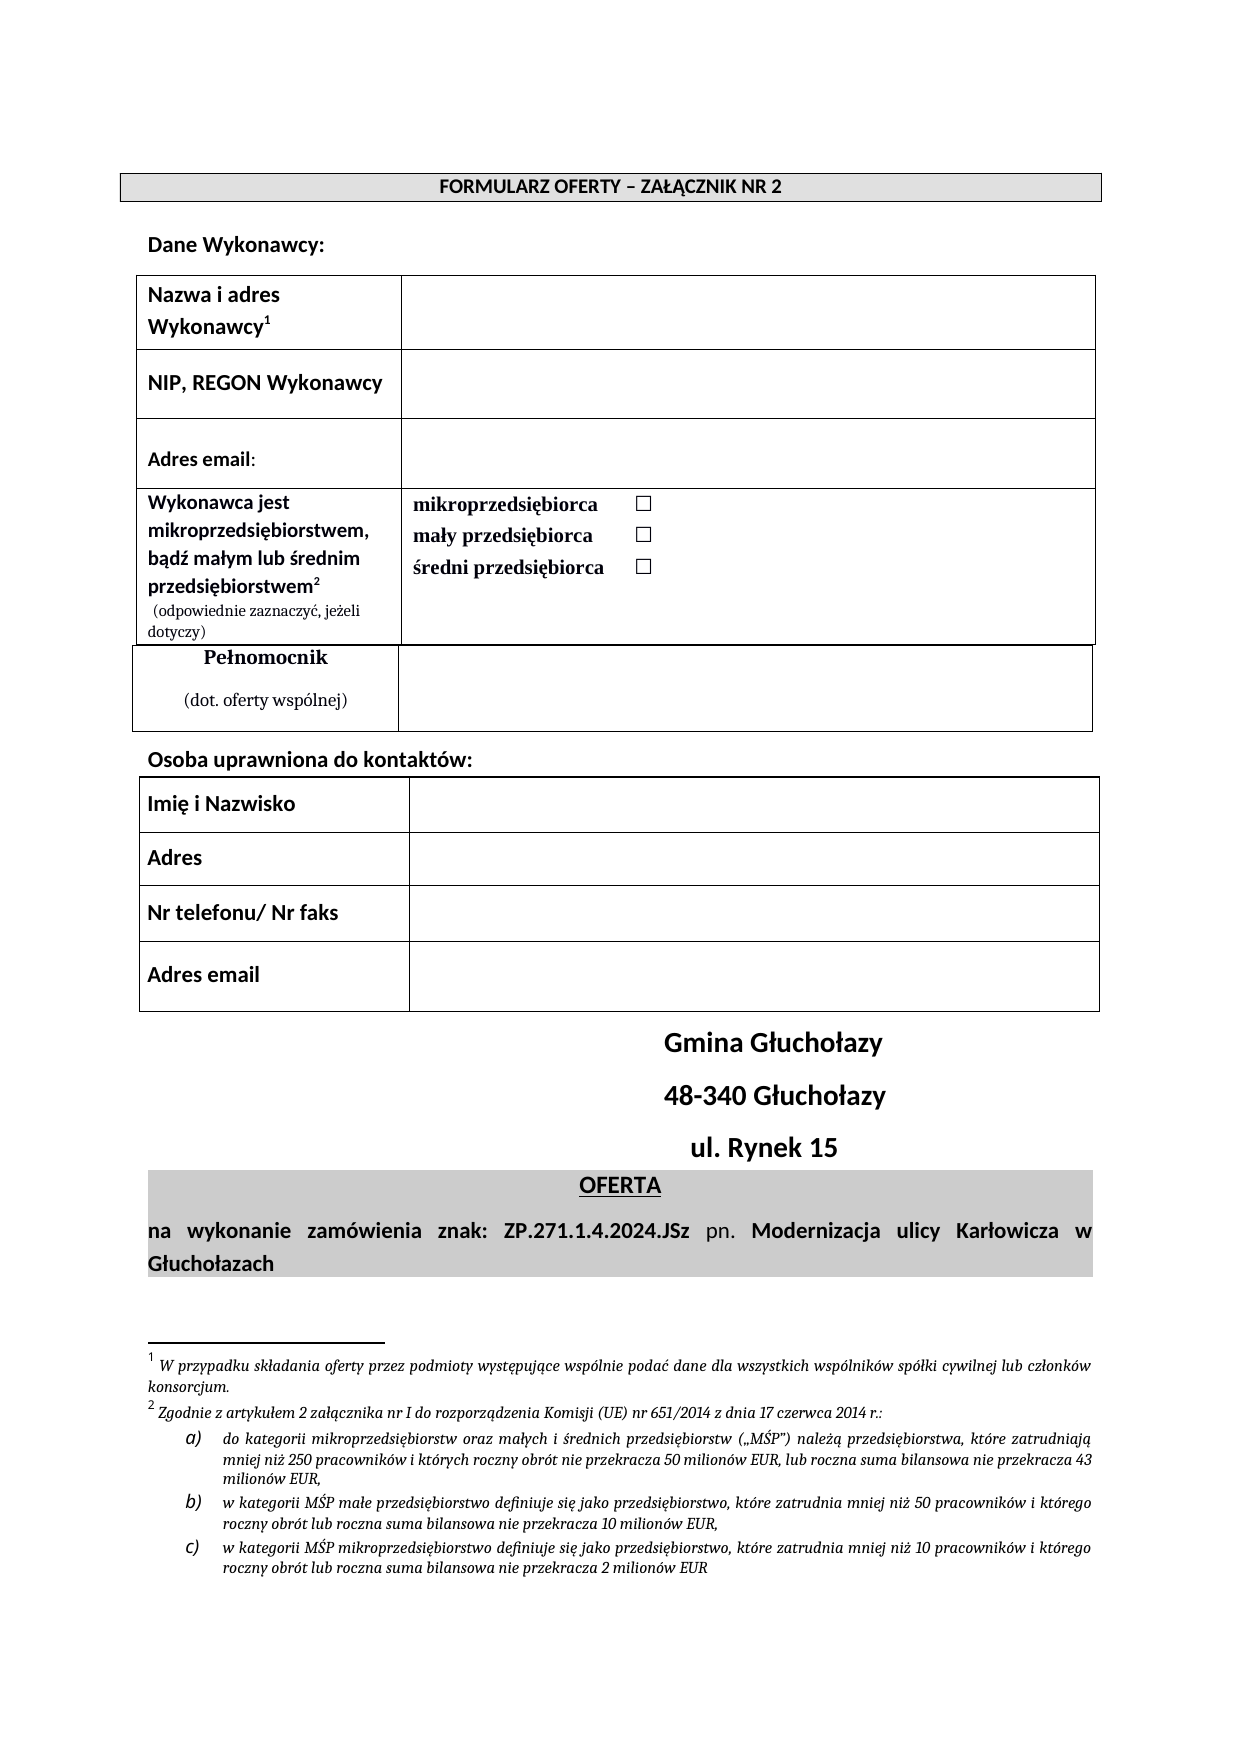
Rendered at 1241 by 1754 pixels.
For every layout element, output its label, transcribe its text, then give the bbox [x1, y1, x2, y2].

table_cell Adres email: [137, 419, 401, 488]
text ul. Rynek 15 [664, 1129, 1093, 1165]
text Osoba uprawniona do kontaktów: [148, 745, 1093, 773]
table_cell [410, 942, 1099, 1011]
table_cell Nr telefonu/ Nr faks [140, 886, 409, 941]
table_header [402, 276, 1095, 348]
table_header [399, 646, 1092, 731]
table_header Imię i Nazwisko [140, 778, 409, 832]
table_cell mikroprzedsiębiorca ☐ mały przedsiębiorca ☐ średni przedsiębiorca ☐ [402, 489, 1095, 644]
text na wykonanie zamówienia znak: ZP.271.1.4.2024.JSz pn. Modernizacja ulicy Karłowicza w Głuchołazach [148, 1217, 1093, 1277]
table_cell [402, 350, 1095, 418]
table_header [410, 778, 1099, 832]
table_cell [410, 886, 1099, 941]
table_header Nazwa i adres Wykonawcy [137, 276, 401, 348]
table_cell [410, 833, 1099, 885]
table_cell Adres email [140, 942, 409, 1011]
text FORMULARZ OFERTY – ZAŁĄCZNIK NR 2 [121, 174, 1101, 201]
table_cell Adres [140, 833, 409, 885]
text 48-340 Głuchołazy [664, 1077, 1093, 1112]
table_header Pełnomocnik (dot. oferty wspólnej) [133, 646, 398, 731]
table_cell NIP, REGON Wykonawcy [137, 350, 401, 418]
text Dane Wykonawcy: [148, 230, 1093, 258]
table_cell Wykonawca jest mikroprzedsiębiorstwem, bądź małym lub średnim przedsiębiorstwem (odpowiednie zaznaczyć, jeżeli dotyczy) [137, 489, 401, 644]
text OFERTA [148, 1170, 1093, 1200]
table_cell [402, 419, 1095, 488]
text Gmina Głuchołazy [664, 1024, 1093, 1060]
